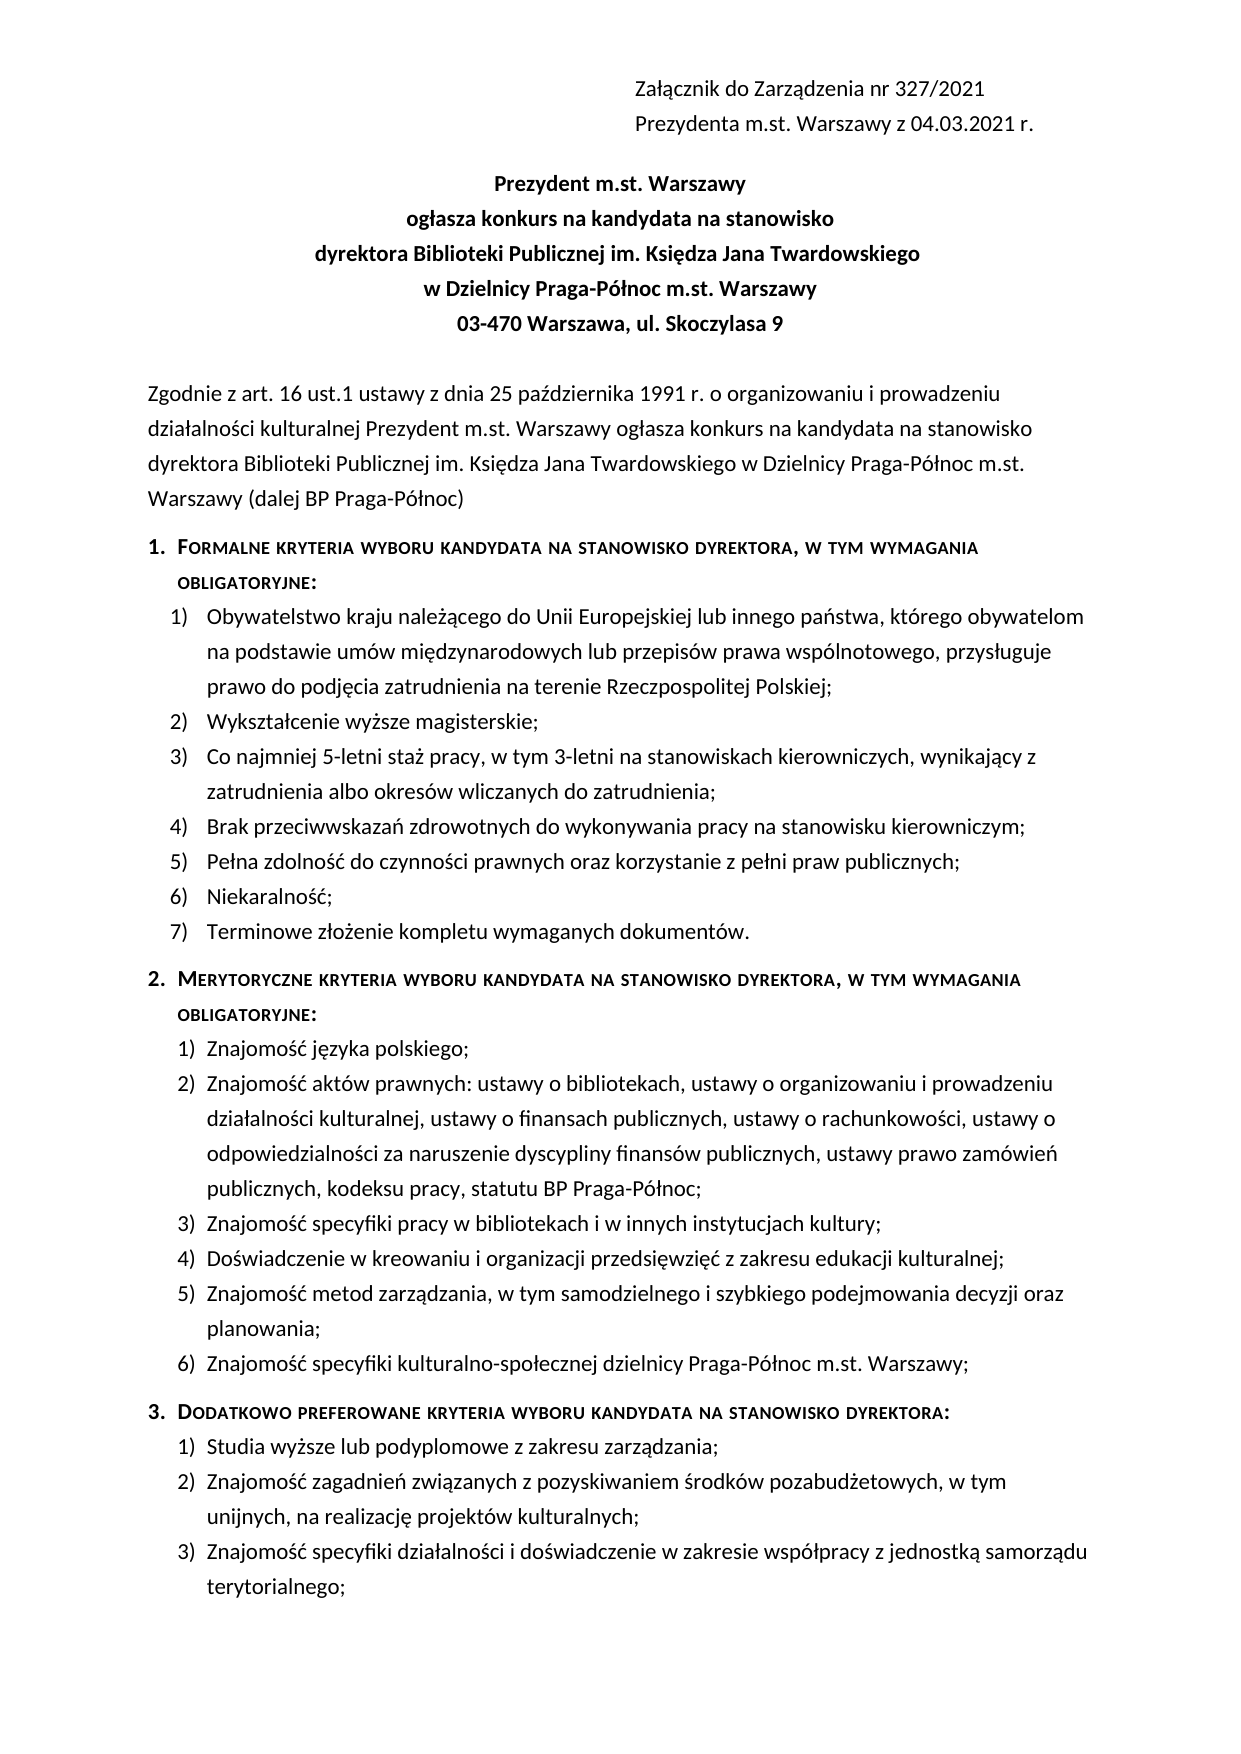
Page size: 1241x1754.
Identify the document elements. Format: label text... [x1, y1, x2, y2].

text 03-470 Warszawa, ul. Skoczylasa 9 [148, 309, 1093, 337]
list Znajomość aktów prawnych: ustawy o bibliotekach, ustawy o organizowaniu i prowadzeniu działalności kulturalnej, ustawy o finansach publicznych, ustawy o rachunkowości, ustawy o odpowiedzialności za naruszenie dyscypliny finansów publicznych, ustawy prawo zamówień publicznych, kodeksu pracy, statutu BP Praga-Północ; [177, 1069, 1093, 1202]
list Znajomość specyfiki kulturalno-społecznej dzielnicy Praga-Północ m.st. Warszawy; [177, 1349, 1093, 1377]
list Niekaralność; [169, 882, 1093, 910]
text Prezydent m.st. Warszawy [148, 169, 1093, 197]
list Znajomość języka polskiego; [177, 1034, 1093, 1062]
list Znajomość specyfiki pracy w bibliotekach i w innych instytucjach kultury; [177, 1209, 1093, 1237]
subtitle Formalne kryteria wyboru kandydata na stanowisko dyrektora, w tym wymagania obligatoryjne: [148, 532, 1093, 595]
list Terminowe złożenie kompletu wymaganych dokumentów. [169, 917, 1093, 945]
list Wykształcenie wyższe magisterskie; [169, 707, 1093, 735]
list Brak przeciwwskazań zdrowotnych do wykonywania pracy na stanowisku kierowniczym; [169, 812, 1093, 840]
list Doświadczenie w kreowaniu i organizacji przedsięwzięć z zakresu edukacji kulturalnej; [177, 1244, 1093, 1272]
text Zgodnie z art. 16 ust.1 ustawy z dnia 25 października 1991 r. o organizowaniu i prowadzeniu działalności kulturalnej Prezydent m.st. Warszawy ogłasza konkurs na kandydata na stanowisko dyrektora Biblioteki Publicznej im. Księdza Jana Twardowskiego w Dzielnicy Praga-Północ m.st. Warszawy (dalej BP Praga-Północ) [148, 379, 1093, 512]
list Znajomość specyfiki działalności i doświadczenie w zakresie współpracy z jednostką samorządu terytorialnego; [177, 1537, 1093, 1600]
subtitle Merytoryczne kryteria wyboru kandydata na stanowisko dyrektora, w tym wymagania obligatoryjne: [148, 964, 1093, 1027]
list Obywatelstwo kraju należącego do Unii Europejskiej lub innego państwa, którego obywatelom na podstawie umów międzynarodowych lub przepisów prawa wspólnotowego, przysługuje prawo do podjęcia zatrudnienia na terenie Rzeczpospolitej Polskiej; [169, 602, 1093, 700]
list Studia wyższe lub podyplomowe z zakresu zarządzania; [177, 1432, 1093, 1460]
subtitle Dodatkowo preferowane kryteria wyboru kandydata na stanowisko dyrektora: [148, 1397, 1093, 1425]
list Co najmniej 5-letni staż pracy, w tym 3-letni na stanowiskach kierowniczych, wynikający z zatrudnienia albo okresów wliczanych do zatrudnienia; [169, 742, 1093, 805]
list Znajomość metod zarządzania, w tym samodzielnego i szybkiego podejmowania decyzji oraz planowania; [177, 1279, 1093, 1342]
list Znajomość zagadnień związanych z pozyskiwaniem środków pozabudżetowych, w tym unijnych, na realizację projektów kulturalnych; [177, 1467, 1093, 1530]
list Pełna zdolność do czynności prawnych oraz korzystanie z pełni praw publicznych; [169, 847, 1093, 875]
text dyrektora Biblioteki Publicznej im. Księdza Jana Twardowskiego w Dzielnicy Praga-Północ m.st. Warszawy [148, 239, 1093, 302]
text ogłasza konkurs na kandydata na stanowisko [148, 204, 1093, 232]
